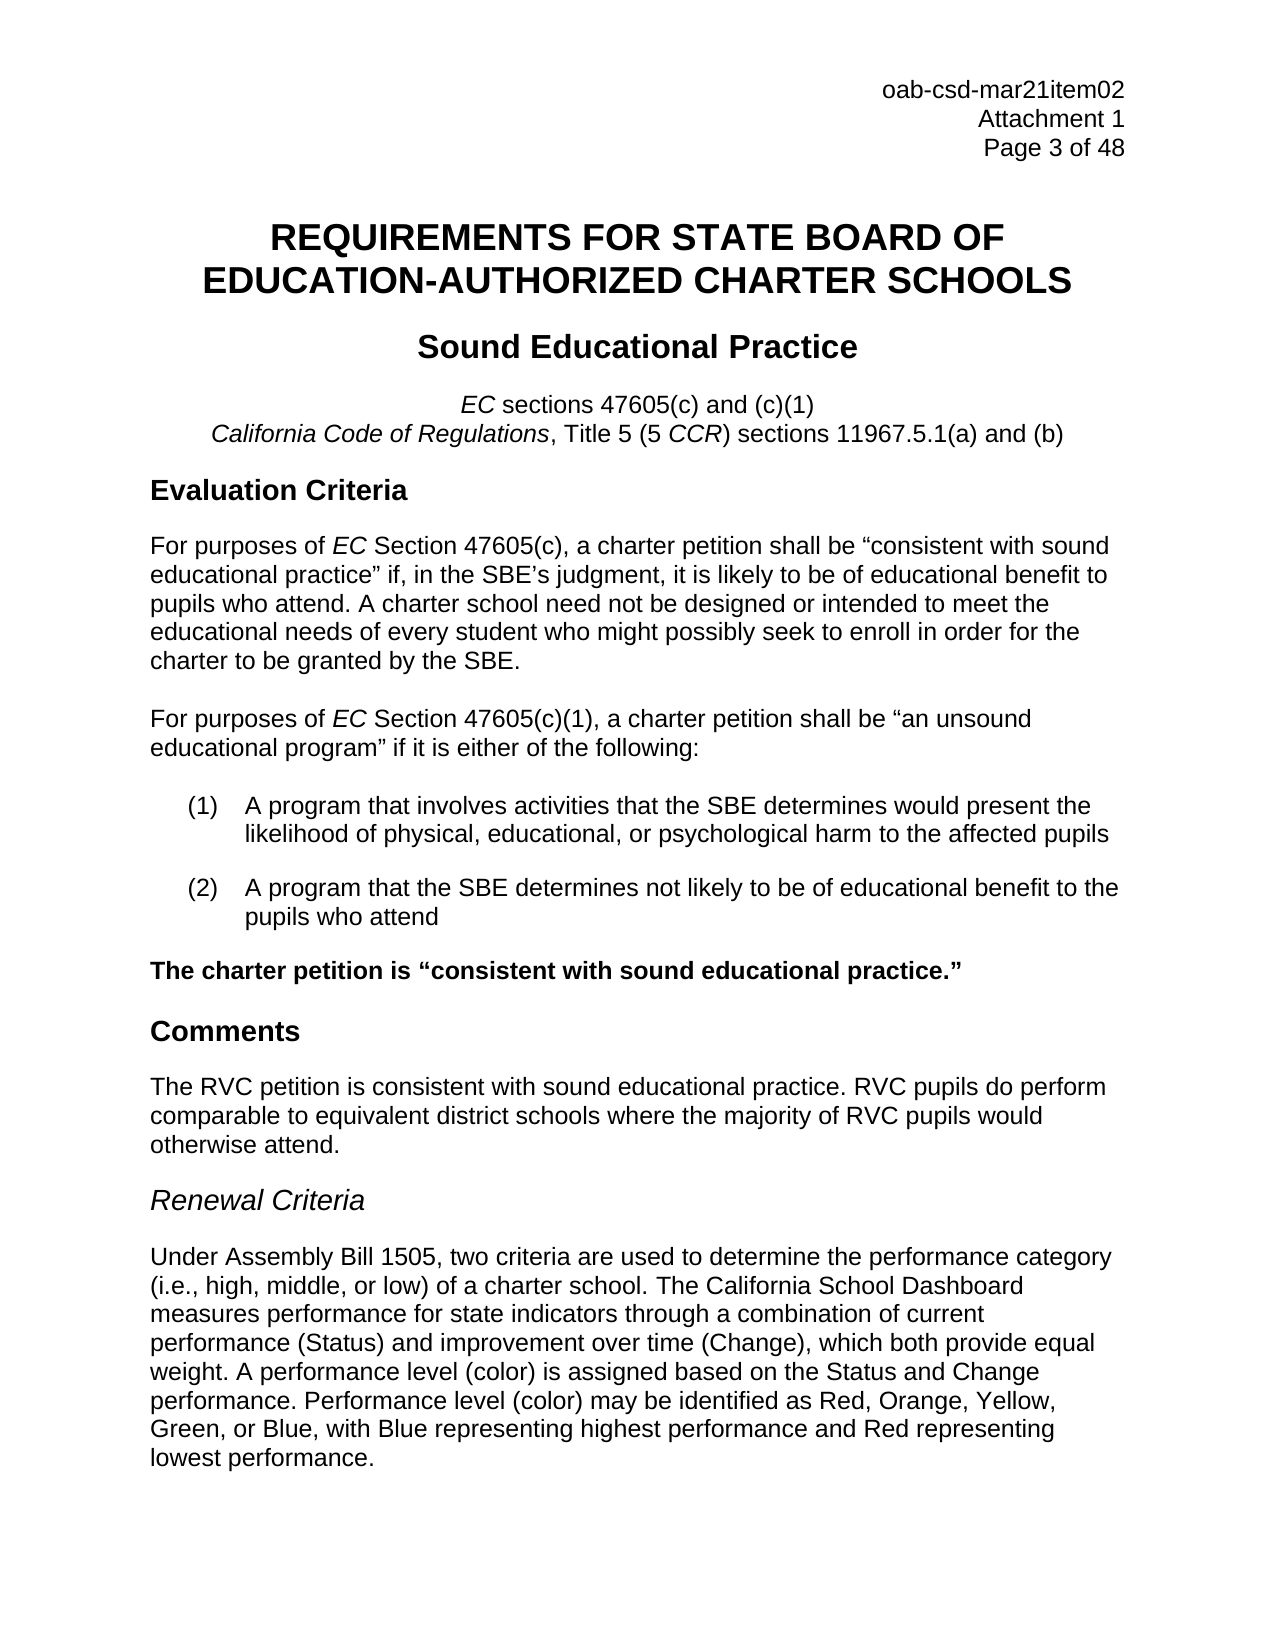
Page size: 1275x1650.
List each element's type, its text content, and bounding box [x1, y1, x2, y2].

subtitle Sound Educational Practice [150, 327, 1125, 365]
subtitle Comments [150, 1014, 1125, 1047]
subtitle REQUIREMENTS FOR STATE BOARD OF EDUCATION-AUTHORIZED CHARTER SCHOOLS [150, 215, 1125, 302]
subtitle Renewal Criteria [150, 1183, 1125, 1217]
text For purposes of EC Section 47605(c), a charter petition shall be “consistent with sound educational practice” if, in the SBE’s judgment, it is likely to be of educational benefit to pupils who attend. A charter school need not be designed or intended to meet the educational needs of every student who might possibly seek to enroll in order for the charter to be granted by the SBE. [150, 531, 1125, 675]
list A program that the SBE determines not likely to be of educational benefit to the pupils who attend [187, 873, 1125, 931]
text For purposes of EC Section 47605(c)(1), a charter petition shall be “an unsound educational program” if it is either of the following: [150, 704, 1125, 762]
list A program that involves activities that the SBE determines would present the likelihood of physical, educational, or psychological harm to the affected pupils [187, 791, 1125, 848]
text The charter petition is “consistent with sound educational practice.” [150, 956, 1125, 984]
text The RVC petition is consistent with sound educational practice. RVC pupils do perform comparable to equivalent district schools where the majority of RVC pupils would otherwise attend. [150, 1072, 1125, 1158]
text Under Assembly Bill 1505, two criteria are used to determine the performance category (i.e., high, middle, or low) of a charter school. The California School Dashboard measures performance for state indicators through a combination of current performance (Status) and improvement over time (Change), which both provide equal weight. A performance level (color) is assigned based on the Status and Change performance. Performance level (color) may be identified as Red, Orange, Yellow, Green, or Blue, with Blue representing highest performance and Red representing lowest performance. [150, 1242, 1125, 1472]
subtitle Evaluation Criteria [150, 473, 1125, 506]
text EC sections 47605(c) and (c)(1) [150, 390, 1125, 419]
text California Code of Regulations, Title 5 (5 CCR) sections 11967.5.1(a) and (b) [150, 419, 1125, 448]
